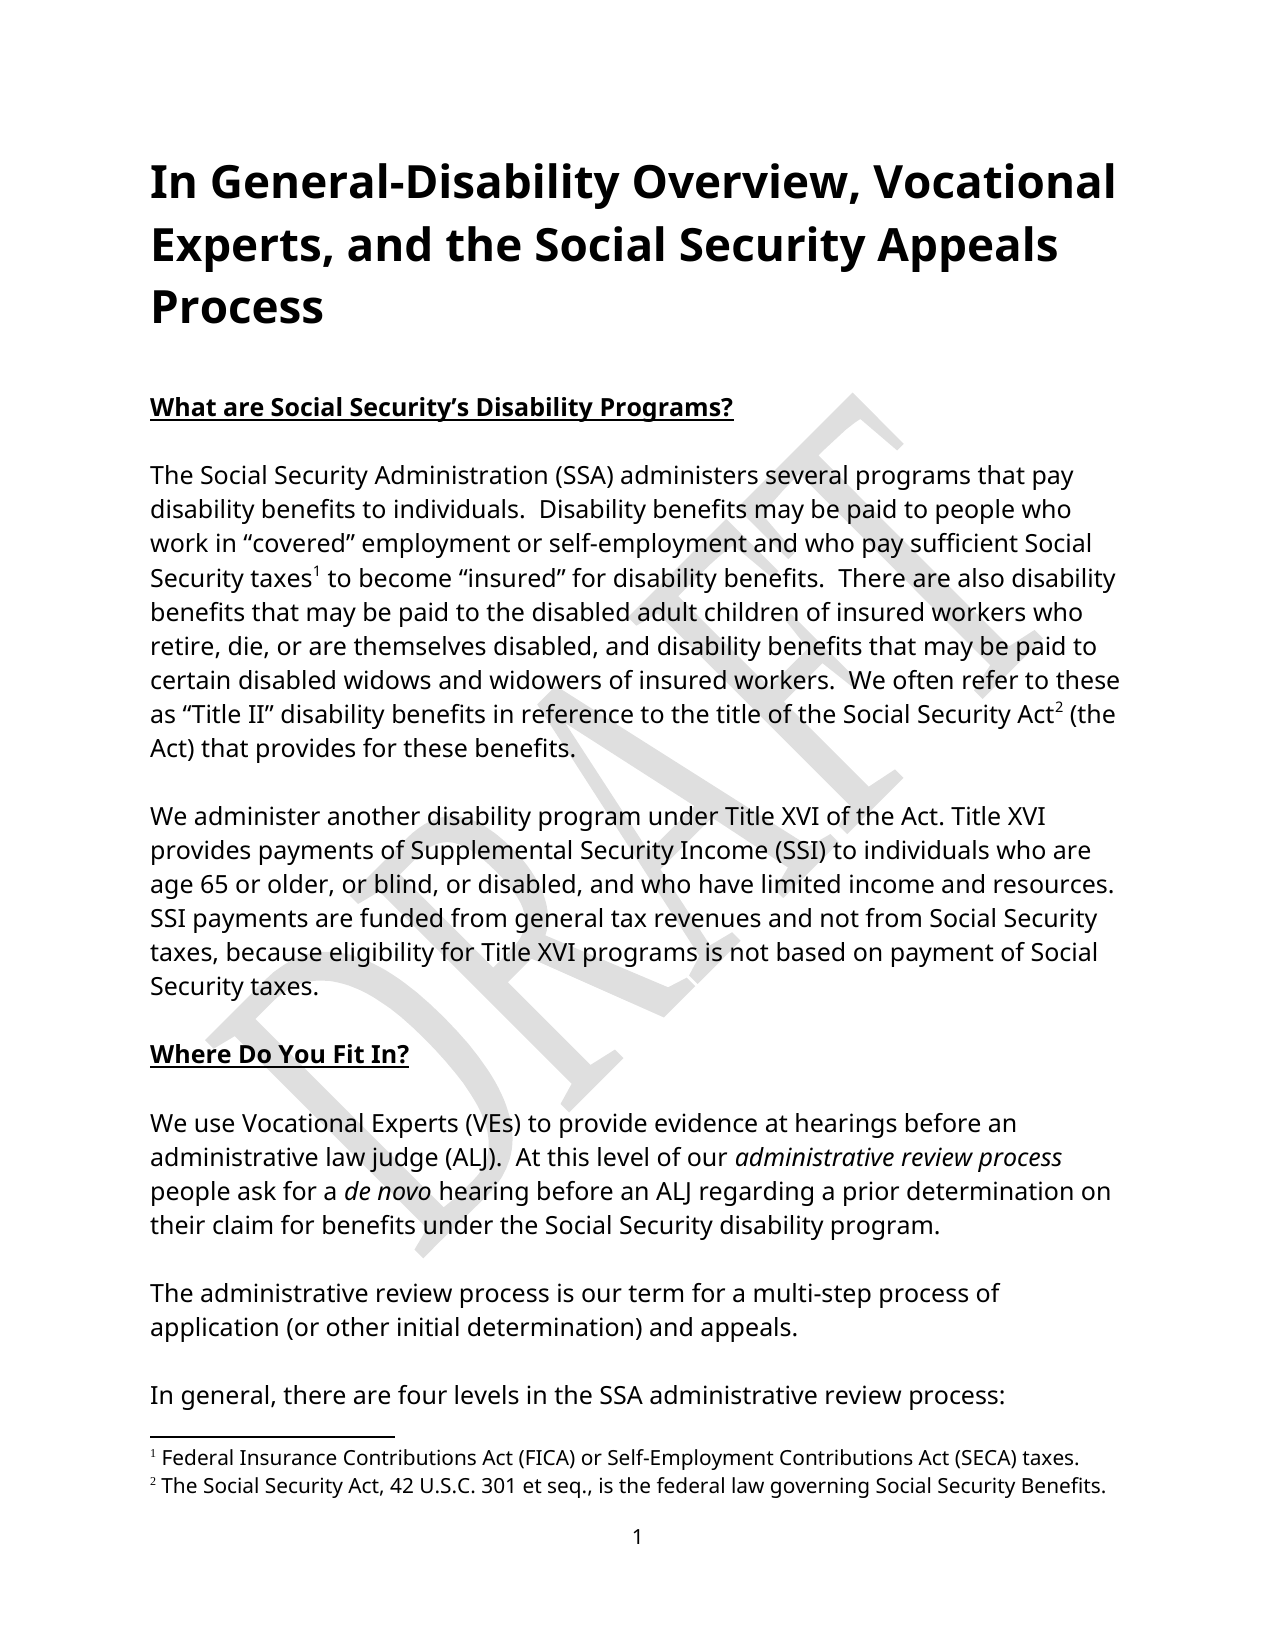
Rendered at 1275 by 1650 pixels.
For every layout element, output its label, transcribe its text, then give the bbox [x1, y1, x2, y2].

text What are Social Security’s Disability Programs? [150, 390, 1125, 424]
text We administer another disability program under Title XVI of the Act. Title XVI provides payments of Supplemental Security Income (SSI) to individuals who are age 65 or older, or blind, or disabled, and who have limited income and resources. SSI payments are funded from general tax revenues and not from Social Security taxes, because eligibility for Title XVI programs is not based on payment of Social Security taxes. [150, 799, 1125, 1003]
text Where Do You Fit In? [150, 1037, 1125, 1071]
text In general, there are four levels in the SSA administrative review process: [150, 1378, 1125, 1412]
text The Social Security Administration (SSA) administers several programs that pay disability benefits to individuals. Disability benefits may be paid to people who work in “covered” employment or self-employment and who pay sufficient Social Security taxes to become “insured” for disability benefits. There are also disability benefits that may be paid to the disabled adult children of insured workers who retire, die, or are themselves disabled, and disability benefits that may be paid to certain disabled widows and widowers of insured workers. We often refer to these as “Title II” disability benefits in reference to the title of the Social Security Act (the Act) that provides for these benefits. [150, 458, 1125, 764]
text The administrative review process is our term for a multi-step process of application (or other initial determination) and appeals. [150, 1276, 1125, 1344]
subtitle In General-Disability Overview, Vocational Experts, and the Social Security Appeals Process [150, 150, 1125, 337]
text We use Vocational Experts (VEs) to provide evidence at hearings before an administrative law judge (ALJ). At this level of our administrative review process people ask for a de novo hearing before an ALJ regarding a prior determination on their claim for benefits under the Social Security disability program. [150, 1105, 1125, 1241]
